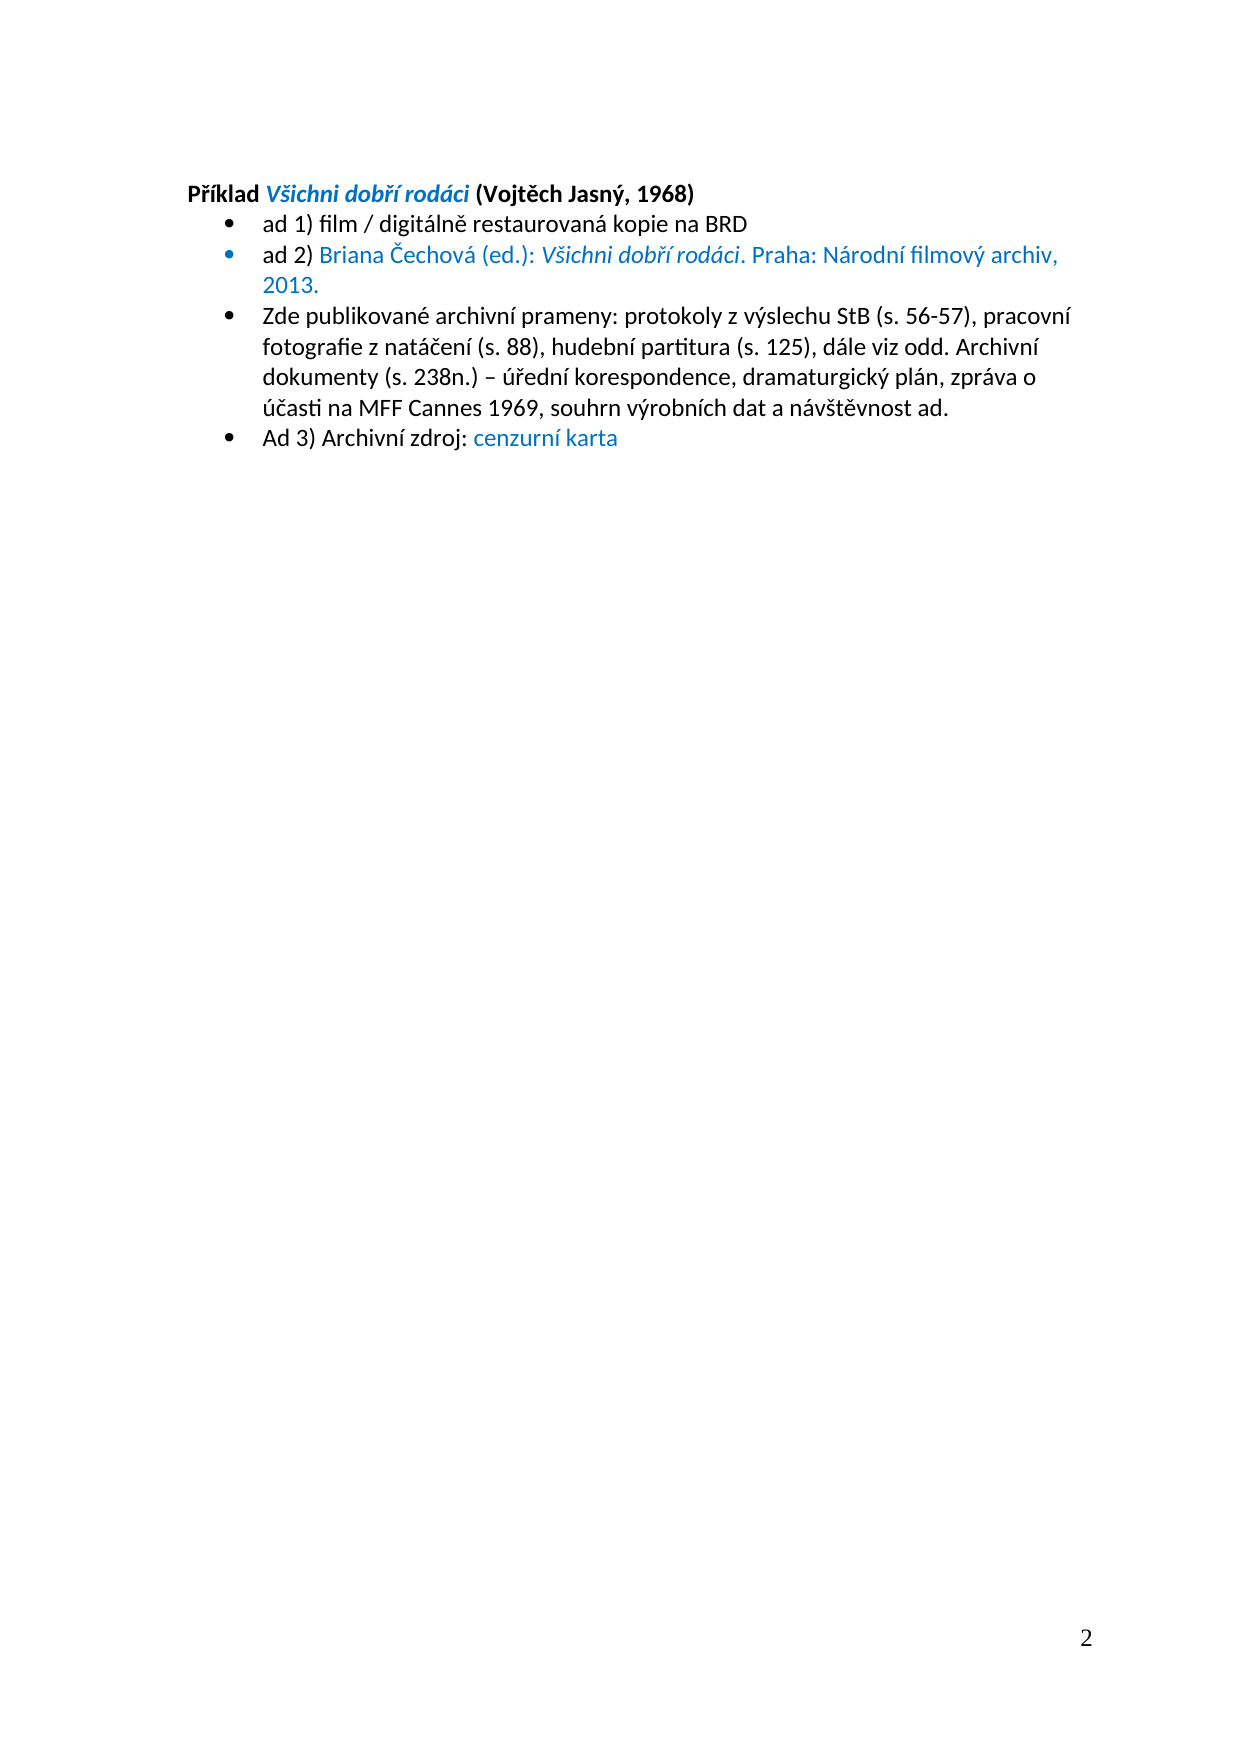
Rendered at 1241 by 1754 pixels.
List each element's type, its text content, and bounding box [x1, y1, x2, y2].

list Ad 3) Archivní zdroj: cenzurní karta [225, 422, 1093, 453]
text Příklad Všichni dobří rodáci (Vojtěch Jasný, 1968) [187, 178, 1093, 209]
list ad 1) film / digitálně restaurovaná kopie na BRD [225, 209, 1093, 239]
list ad 2) Briana Čechová (ed.): Všichni dobří rodáci. Praha: Národní filmový archiv, 2013. [225, 239, 1093, 300]
list Zde publikované archivní prameny: protokoly z výslechu StB (s. 56-57), pracovní fotografie z natáčení (s. 88), hudební partitura (s. 125), dále viz odd. Archivní dokumenty (s. 238n.) – úřední korespondence, dramaturgický plán, zpráva o účasti na MFF Cannes 1969, souhrn výrobních dat a návštěvnost ad. [225, 300, 1093, 422]
